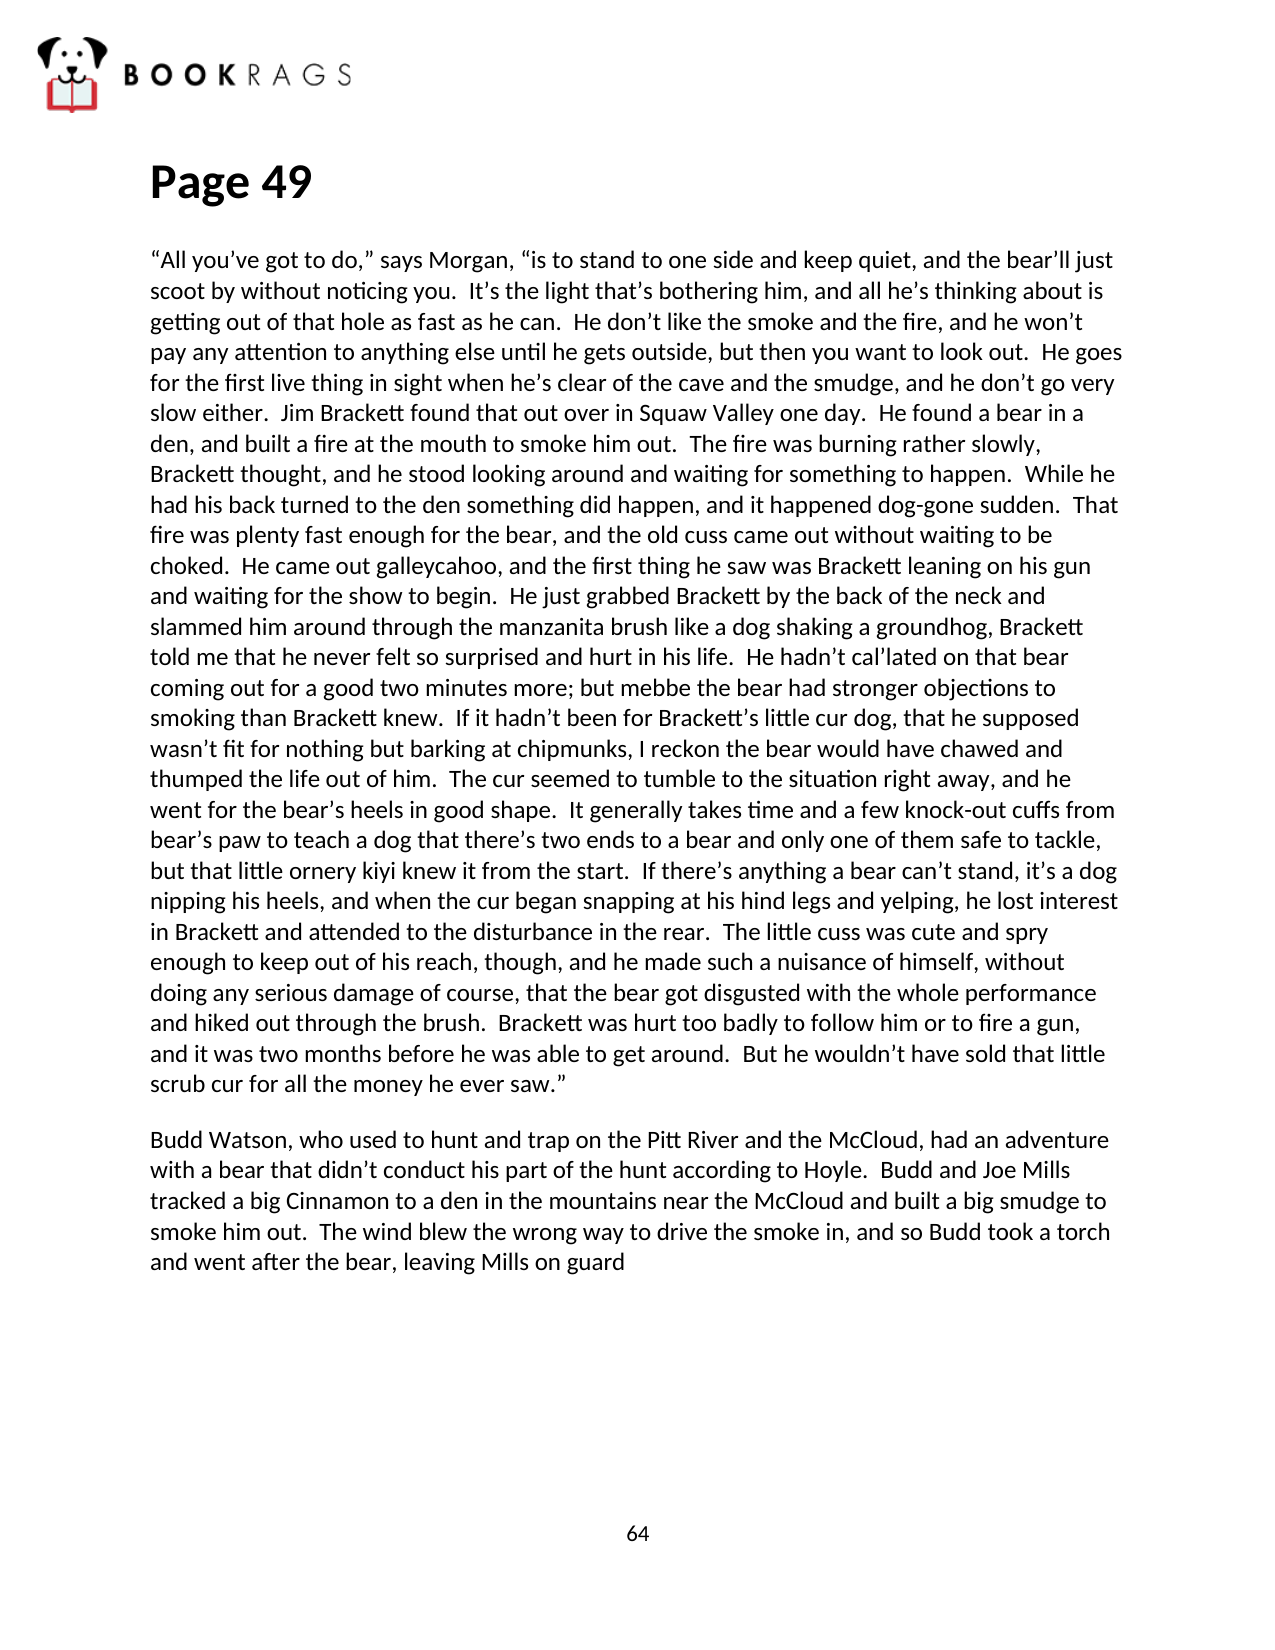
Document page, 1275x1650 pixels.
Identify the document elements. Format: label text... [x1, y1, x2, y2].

text “All you’ve got to do,” says Morgan, “is to stand to one side and keep quiet, and the bear’ll just scoot by without noticing you. It’s the light that’s bothering him, and all he’s thinking about is getting out of that hole as fast as he can. He don’t like the smoke and the fire, and he won’t pay any attention to anything else until he gets outside, but then you want to look out. He goes for the first live thing in sight when he’s clear of the cave and the smudge, and he don’t go very slow either. Jim Brackett found that out over in Squaw Valley one day. He found a bear in a den, and built a fire at the mouth to smoke him out. The fire was burning rather slowly, Brackett thought, and he stood looking around and waiting for something to happen. While he had his back turned to the den something did happen, and it happened dog-gone sudden. That fire was plenty fast enough for the bear, and the old cuss came out without waiting to be choked. He came out galleycahoo, and the first thing he saw was Brackett leaning on his gun and waiting for the show to begin. He just grabbed Brackett by the back of the neck and slammed him around through the manzanita brush like a dog shaking a groundhog, Brackett told me that he never felt so surprised and hurt in his life. He hadn’t cal’lated on that bear coming out for a good two minutes more; but mebbe the bear had stronger objections to smoking than Brackett knew. If it hadn’t been for Brackett’s little cur dog, that he supposed wasn’t fit for nothing but barking at chipmunks, I reckon the bear would have chawed and thumped the life out of him. The cur seemed to tumble to the situation right away, and he went for the bear’s heels in good shape. It generally takes time and a few knock-out cuffs from bear’s paw to teach a dog that there’s two ends to a bear and only one of them safe to tackle, but that little ornery kiyi knew it from the start. If there’s anything a bear can’t stand, it’s a dog nipping his heels, and when the cur began snapping at his hind legs and yelping, he lost interest in Brackett and attended to the disturbance in the rear. The little cuss was cute and spry enough to keep out of his reach, though, and he made such a nuisance of himself, without doing any serious damage of course, that the bear got disgusted with the whole performance and hiked out through the brush. Brackett was hurt too badly to follow him or to fire a gun, and it was two months before he was able to get around. But he wouldn’t have sold that little scrub cur for all the money he ever saw.” [150, 244, 1125, 1099]
text Page 49 [150, 150, 1125, 211]
text Budd Watson, who used to hunt and trap on the Pitt River and the McCloud, had an adventure with a bear that didn’t conduct his part of the hunt according to Hoyle. Budd and Joe Mills tracked a big Cinnamon to a den in the mountains near the McCloud and built a big smudge to smoke him out. The wind blew the wrong way to drive the smoke in, and so Budd took a torch and went after the bear, leaving Mills on guard [150, 1124, 1125, 1277]
picture [37, 37, 351, 113]
